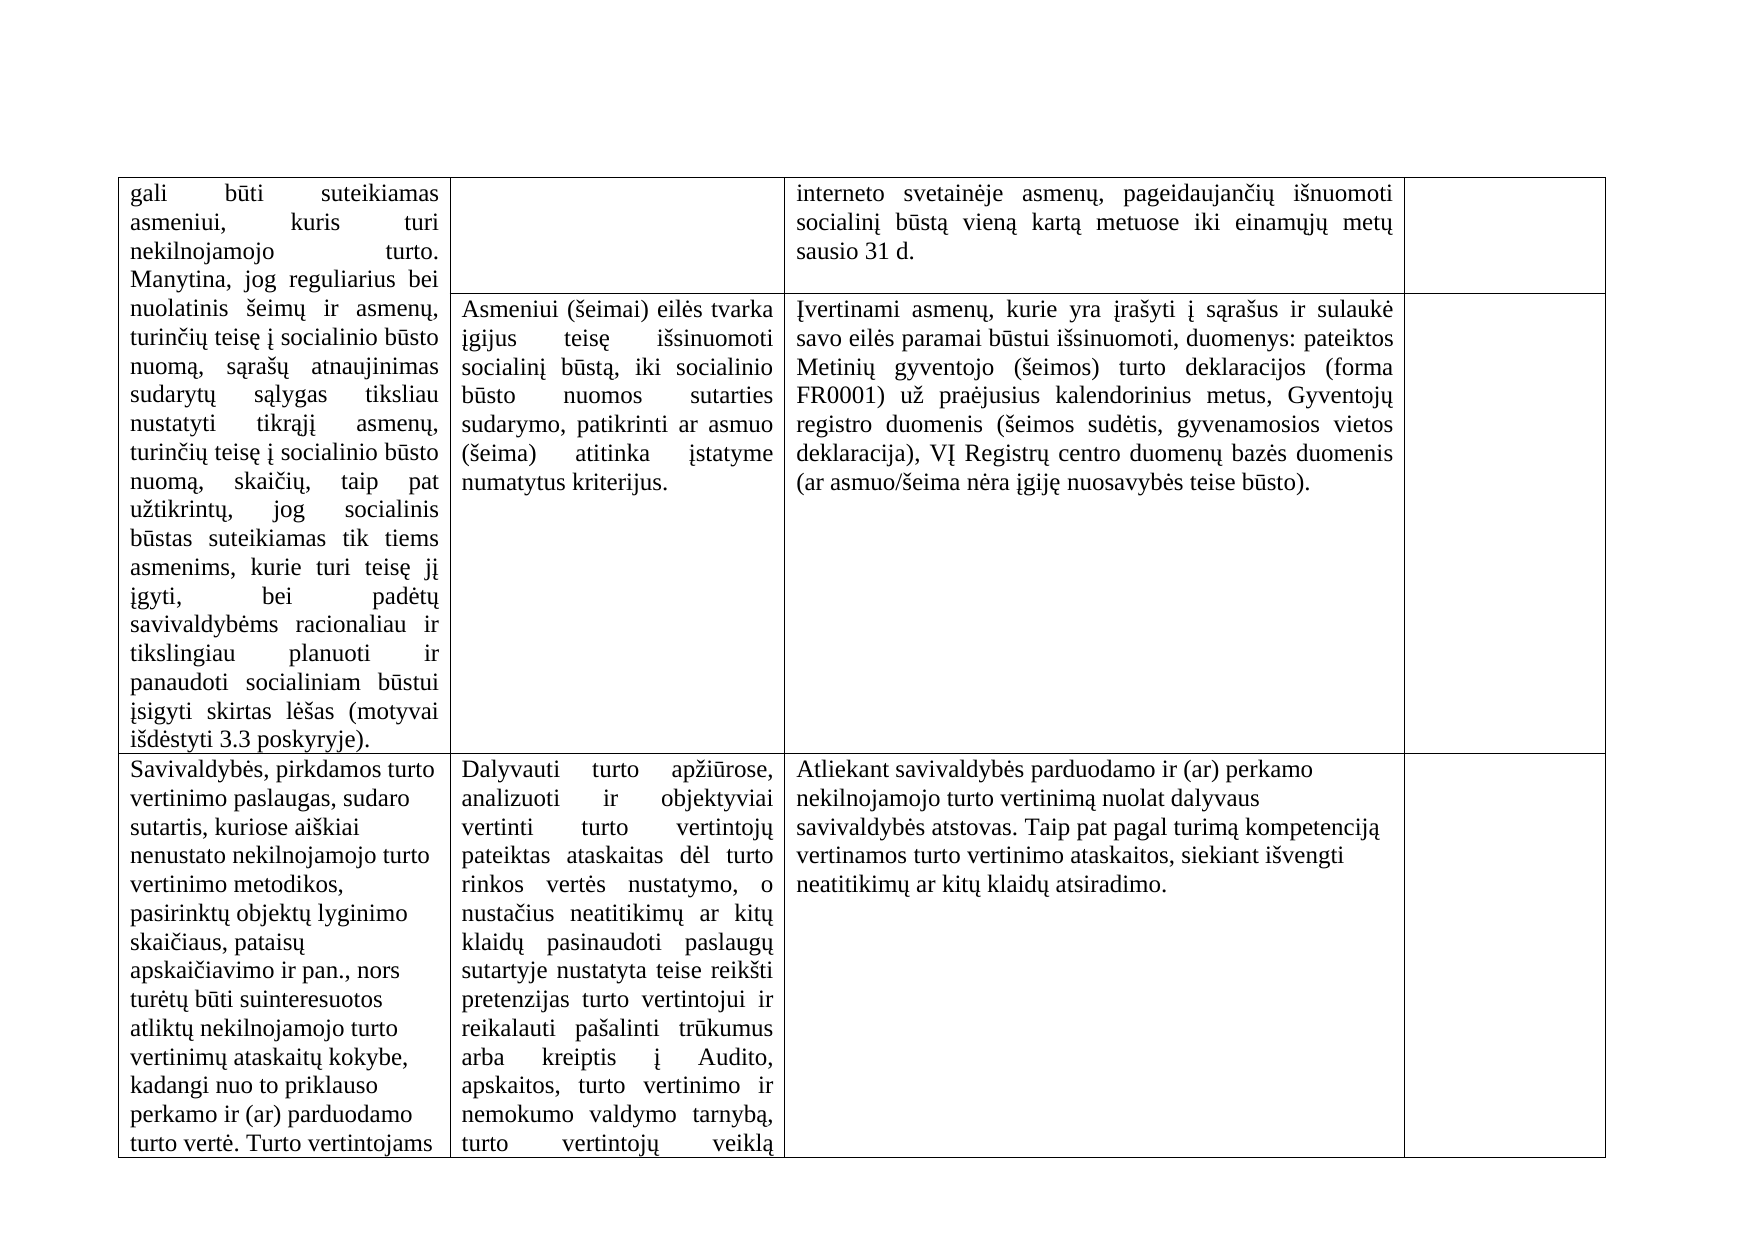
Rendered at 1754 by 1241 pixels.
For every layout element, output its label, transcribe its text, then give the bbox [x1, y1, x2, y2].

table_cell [119, 178, 450, 753]
table_cell [1405, 178, 1605, 293]
table_cell [1405, 754, 1605, 1157]
table_cell [1405, 294, 1605, 753]
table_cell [785, 754, 1404, 1157]
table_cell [451, 178, 784, 293]
table_cell Asmeniui (šeimai) eilės tvarka įgijus teisę išsinuomoti socialinį būstą, iki socialinio būsto nuomos sutarties sudarymo, patikrinti ar asmuo (šeima) atitinka įstatyme numatytus kriterijus. [451, 294, 784, 753]
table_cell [451, 754, 784, 1157]
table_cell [785, 178, 1404, 293]
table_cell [119, 754, 450, 1157]
table_cell Įvertinami asmenų, kurie yra įrašyti į sąrašus ir sulaukė savo eilės paramai būstui išsinuomoti, duomenys: pateiktos Metinių gyventojo (šeimos) turto deklaracijos (forma FR0001) už praėjusius kalendorinius metus, Gyventojų registro duomenis (šeimos sudėtis, gyvenamosios vietos deklaracija), VĮ Registrų centro duomenų bazės duomenis (ar asmuo/šeima nėra įgiję nuosavybės teise būsto). [785, 294, 1404, 753]
